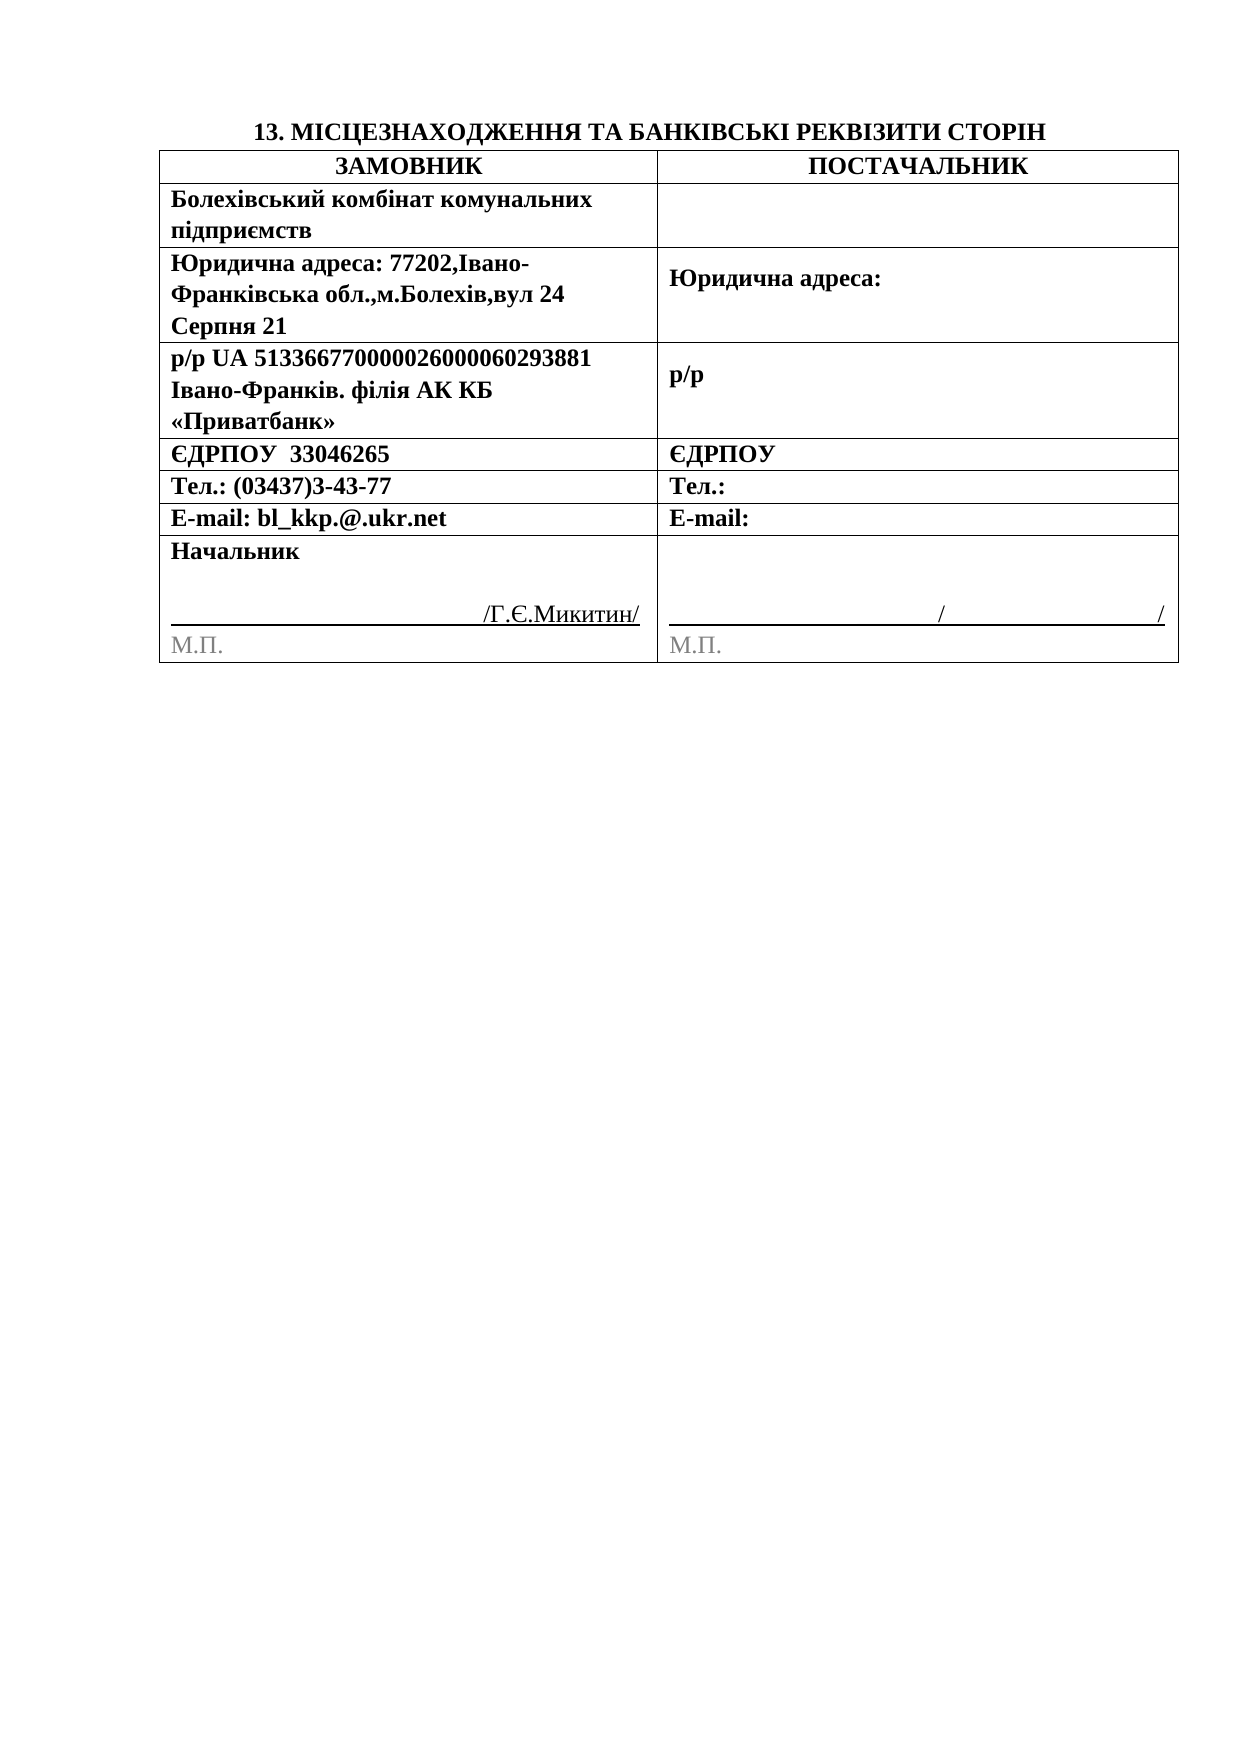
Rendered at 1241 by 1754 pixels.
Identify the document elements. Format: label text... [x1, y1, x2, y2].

table_cell E-mail: bl_kkp.@.ukr.net [160, 504, 657, 535]
table_cell ЄДРПОУ 33046265 [160, 439, 657, 470]
table_cell Тел.: (03437)3-43-77 [160, 471, 657, 502]
table_header ЗАМОВНИК [160, 151, 657, 183]
table_header ПОСТАЧАЛЬНИК [658, 151, 1178, 183]
table_cell р/р [658, 343, 1178, 438]
table_cell Юридична адреса: 77202,Івано-Франківська обл.,м.Болехів,вул 24 Серпня 21 [160, 248, 657, 342]
table_cell Юридична адреса: [658, 248, 1178, 342]
table_cell ЄДРПОУ [658, 439, 1178, 470]
table_cell Болехівський комбінат комунальних підприємств [160, 184, 657, 247]
table_cell _____ / / М.П. [658, 536, 1178, 662]
table_cell [658, 184, 1178, 247]
table_cell E-mail: [658, 504, 1178, 535]
table_cell Тел.: [658, 471, 1178, 502]
table_cell р/р UA 513366770000026000060293881 Івано-Франків. філія АК КБ «Приватбанк» [160, 343, 657, 438]
table_cell Начальник /Г.Є.Микитин/ М.П. [160, 536, 657, 662]
text 13. МІСЦЕЗНАХОДЖЕННЯ ТА БАНКІВСЬКІ РЕКВІЗИТИ СТОРІН [148, 117, 1152, 146]
